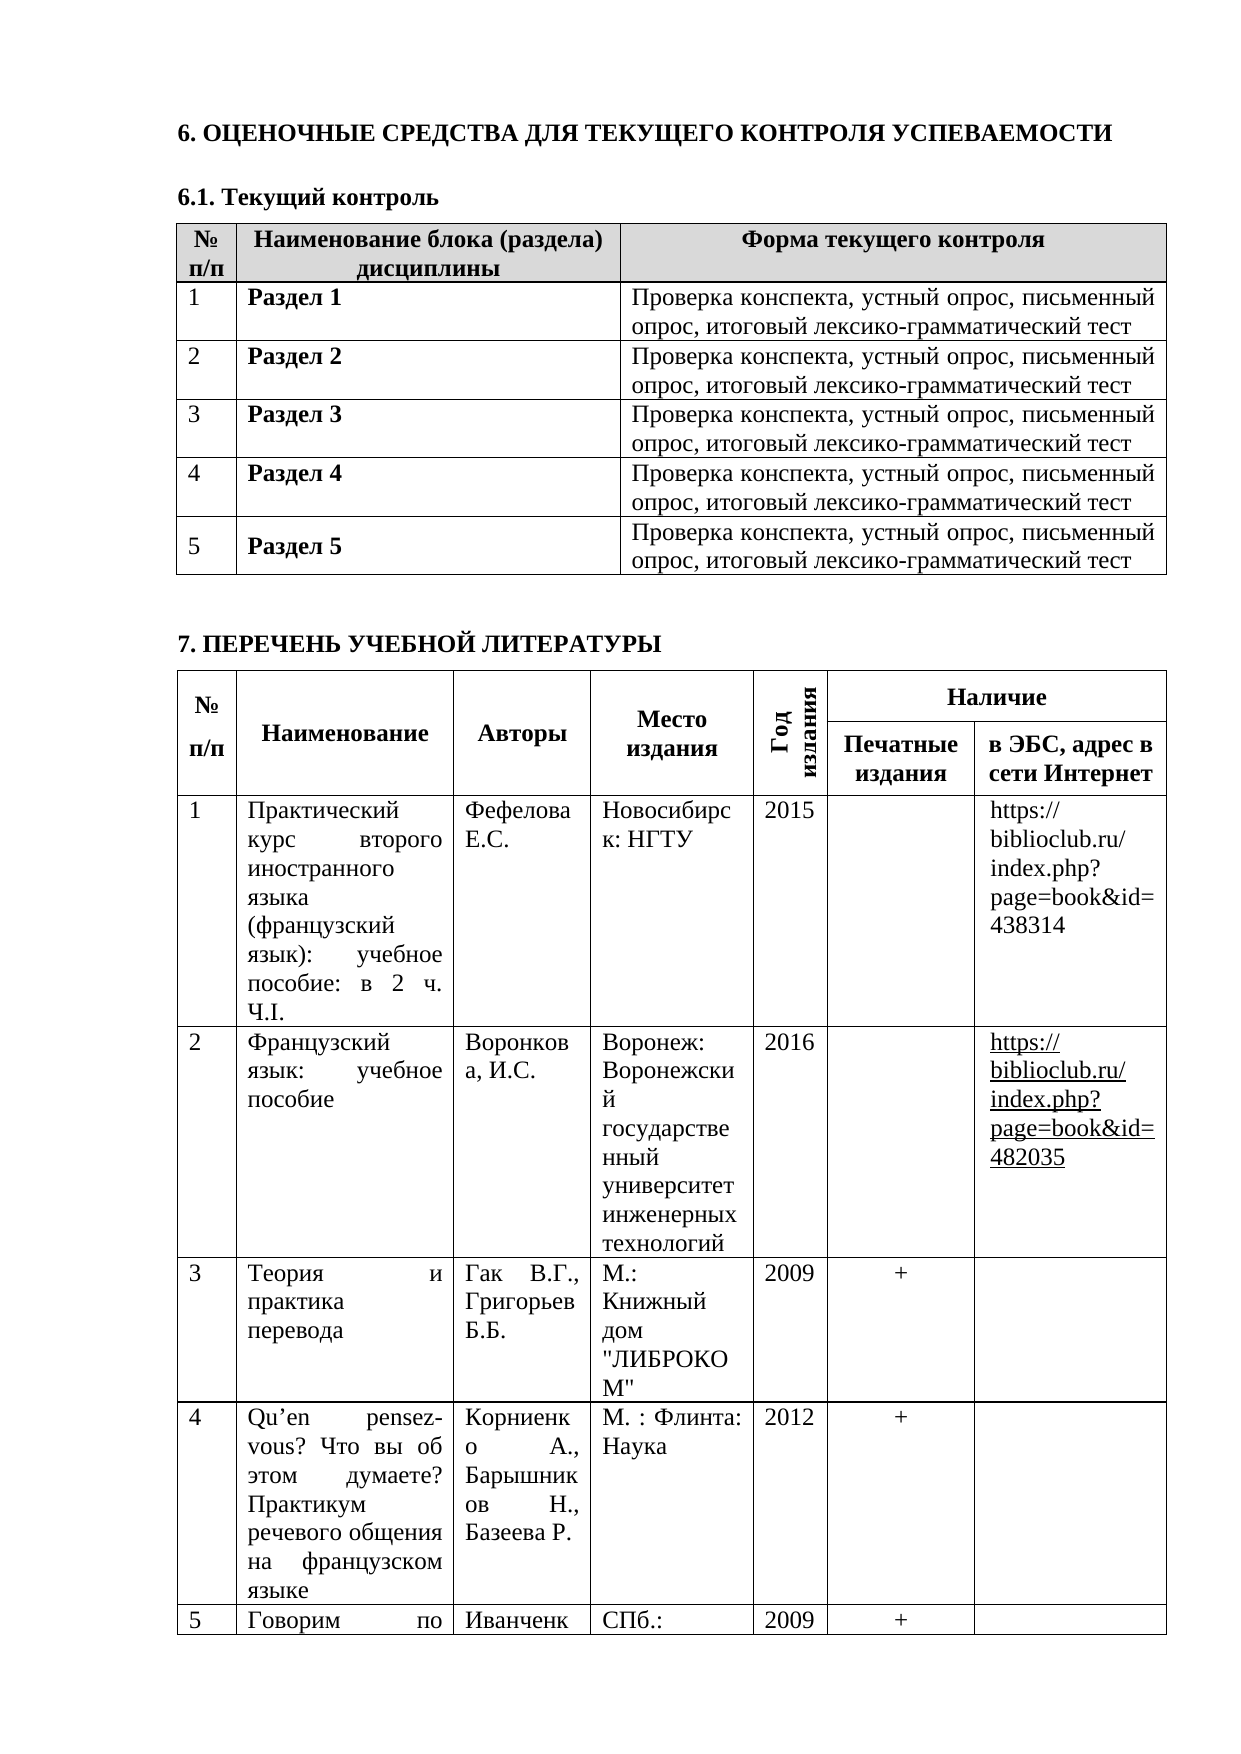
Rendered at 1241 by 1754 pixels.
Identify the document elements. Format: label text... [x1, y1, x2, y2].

table_cell Иванченко А.И. [454, 1605, 590, 1633]
table_cell СПб.: Союз [591, 1605, 753, 1633]
table_cell 4 [178, 1403, 236, 1604]
text 6. ОЦЕНОЧНЫЕ СРЕДСТВА ДЛЯ ТЕКУЩЕГО КОНТРОЛЯ УСПЕВАЕМОСТИ [177, 118, 1152, 147]
table_cell 2009 [754, 1258, 827, 1401]
table_cell Корниенко А., Барышников Н., Базеева Р. [454, 1403, 590, 1604]
table_cell 3 [177, 400, 236, 457]
table_cell https://biblioclub.ru/index.php?page=book&id=438314 [975, 796, 1166, 1026]
table_cell [975, 1258, 1166, 1401]
table_cell Новосибирск: НГТУ [591, 796, 753, 1026]
table_cell [828, 796, 974, 1026]
table_cell Теория и практика перевода [237, 1258, 453, 1401]
table_cell Проверка конспекта, устный опрос, письменный опрос, итоговый лексико-грамматический тест [621, 458, 1166, 516]
table_cell [975, 1403, 1166, 1604]
table_cell Раздел 1 [237, 283, 620, 340]
table_cell + [828, 1403, 974, 1604]
table_cell Гак В.Г., Григорьев Б.Б. [454, 1258, 590, 1401]
table_cell 3 [178, 1258, 236, 1401]
table_header Наличие [828, 671, 1166, 721]
table_header № п/п [178, 671, 236, 794]
table_cell 2 [177, 341, 236, 398]
table_cell Печатные издания [828, 722, 974, 794]
table_cell [828, 1027, 974, 1257]
table_cell Раздел 5 [237, 517, 620, 574]
table_cell 2009 [754, 1605, 827, 1633]
table_cell 2012 [754, 1403, 827, 1604]
table_cell Раздел 2 [237, 341, 620, 398]
text 7. ПЕРЕЧЕНЬ УЧЕБНОЙ ЛИТЕРАТУРЫ [177, 629, 1152, 658]
table_header Форма текущего контроля [621, 224, 1166, 281]
table_cell Раздел 4 [237, 458, 620, 516]
table_cell Qu’en pensez-vous? Что вы об этом думаете? Практикум речевого общения на французском языке [237, 1403, 453, 1604]
table_cell [975, 1605, 1166, 1633]
table_cell 5 [178, 1605, 236, 1633]
table_cell 1 [177, 283, 236, 340]
table_cell + [828, 1605, 974, 1633]
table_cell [237, 1605, 453, 1633]
table_header № п/п [177, 224, 236, 281]
table_cell 2 [178, 1027, 236, 1257]
table_cell Фефелова Е.С. [454, 796, 590, 1026]
table_cell Воронкова, И.С. [454, 1027, 590, 1257]
table_cell 1 [178, 796, 236, 1026]
table_cell Практический курс второго иностранного языка (французский язык): учебное пособие: в 2 ч. Ч.I. [237, 796, 453, 1026]
table_header Место издания [591, 671, 753, 794]
table_cell М. : Флинта: Наука [591, 1403, 753, 1604]
table_cell https://biblioclub.ru/index.php?page=book&id=482035 [975, 1027, 1166, 1257]
table_cell + [828, 1258, 974, 1401]
table_cell в ЭБС, адрес в сети Интернет [975, 722, 1166, 794]
table_cell Проверка конспекта, устный опрос, письменный опрос, итоговый лексико-грамматический тест [621, 517, 1166, 574]
table_cell М.: Книжный дом "ЛИБРОКОМ" [591, 1258, 753, 1401]
table_cell 5 [177, 517, 236, 574]
text 6.1. Текущий контроль [177, 182, 1152, 210]
table_cell 4 [177, 458, 236, 516]
table_cell Французский язык: учебное пособие [237, 1027, 453, 1257]
table_header Наименование блока (раздела) дисциплины [237, 224, 620, 281]
table_cell Проверка конспекта, устный опрос, письменный опрос, итоговый лексико-грамматический тест [621, 283, 1166, 340]
table_cell Раздел 3 [237, 400, 620, 457]
table_cell 2016 [754, 1027, 827, 1257]
table_cell Проверка конспекта, устный опрос, письменный опрос, итоговый лексико-грамматический тест [621, 400, 1166, 457]
table_cell 2015 [754, 796, 827, 1026]
table_header Наименование [237, 671, 453, 794]
table_header Авторы [454, 671, 590, 794]
table_cell Воронеж: Воронежский государственный университет инженерных технологий [591, 1027, 753, 1257]
table_cell Проверка конспекта, устный опрос, письменный опрос, итоговый лексико-грамматический тест [621, 341, 1166, 398]
table_header Год издания [754, 671, 827, 794]
